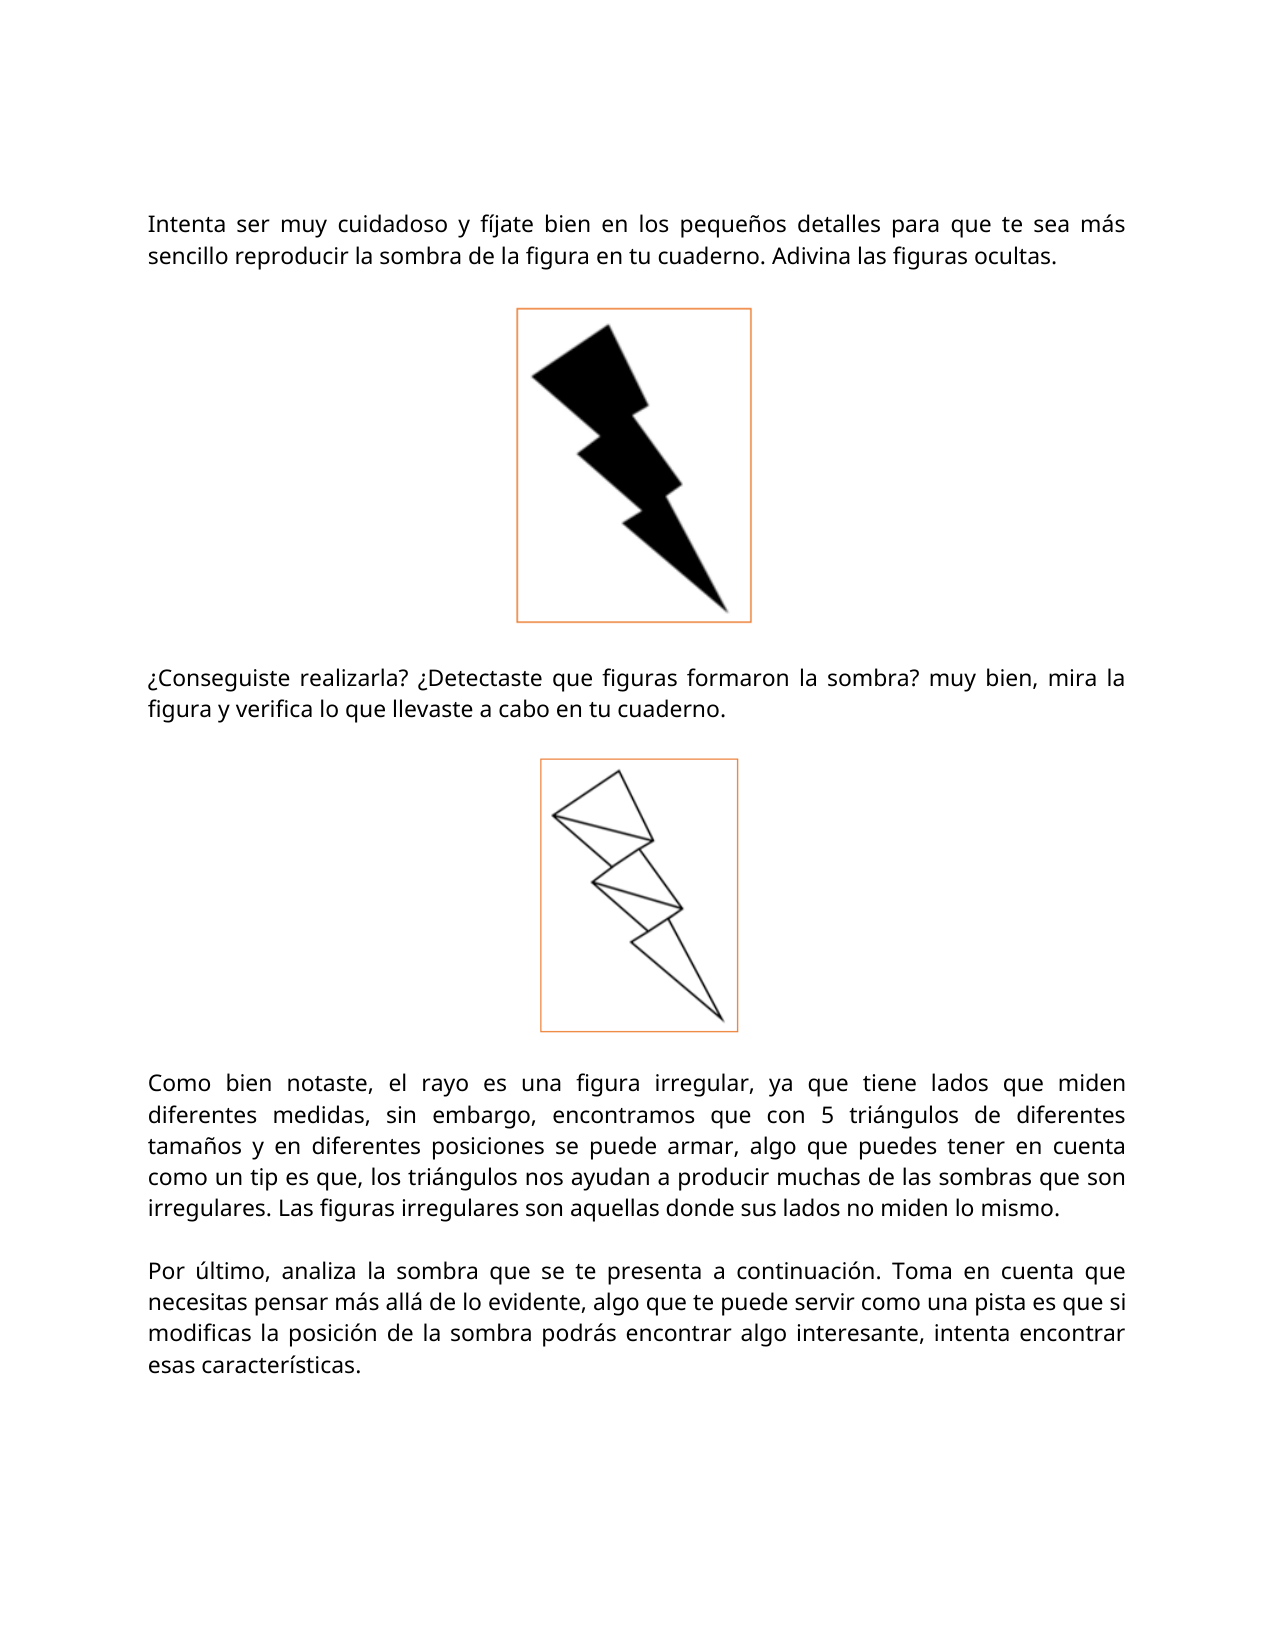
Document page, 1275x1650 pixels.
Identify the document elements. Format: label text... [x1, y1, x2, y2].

text Intenta ser muy cuidadoso y fíjate bien en los pequeños detalles para que te sea más sencillo reproducir la sombra de la figura en tu cuaderno. Adivina las figuras ocultas. [148, 208, 1127, 271]
text Como bien notaste, el rayo es una figura irregular, ya que tiene lados que miden diferentes medidas, sin embargo, encontramos que con 5 triángulos de diferentes tamaños y en diferentes posiciones se puede armar, algo que puedes tener en cuenta como un tip es que, los triángulos nos ayudan a producir muchas de las sombras que son irregulares. Las figuras irregulares son aquellas donde sus lados no miden lo mismo. [148, 1067, 1127, 1223]
text Por último, analiza la sombra que se te presenta a continuación. Toma en cuenta que necesitas pensar más allá de lo evidente, algo que te puede servir como una pista es que si modificas la posición de la sombra podrás encontrar algo interesante, intenta encontrar esas características. [148, 1255, 1127, 1380]
picture [533, 755, 742, 1036]
picture [512, 302, 763, 631]
text ¿Conseguiste realizarla? ¿Detectaste que figuras formaron la sombra? muy bien, mira la figura y verifica lo que llevaste a cabo en tu cuaderno. [148, 662, 1127, 724]
